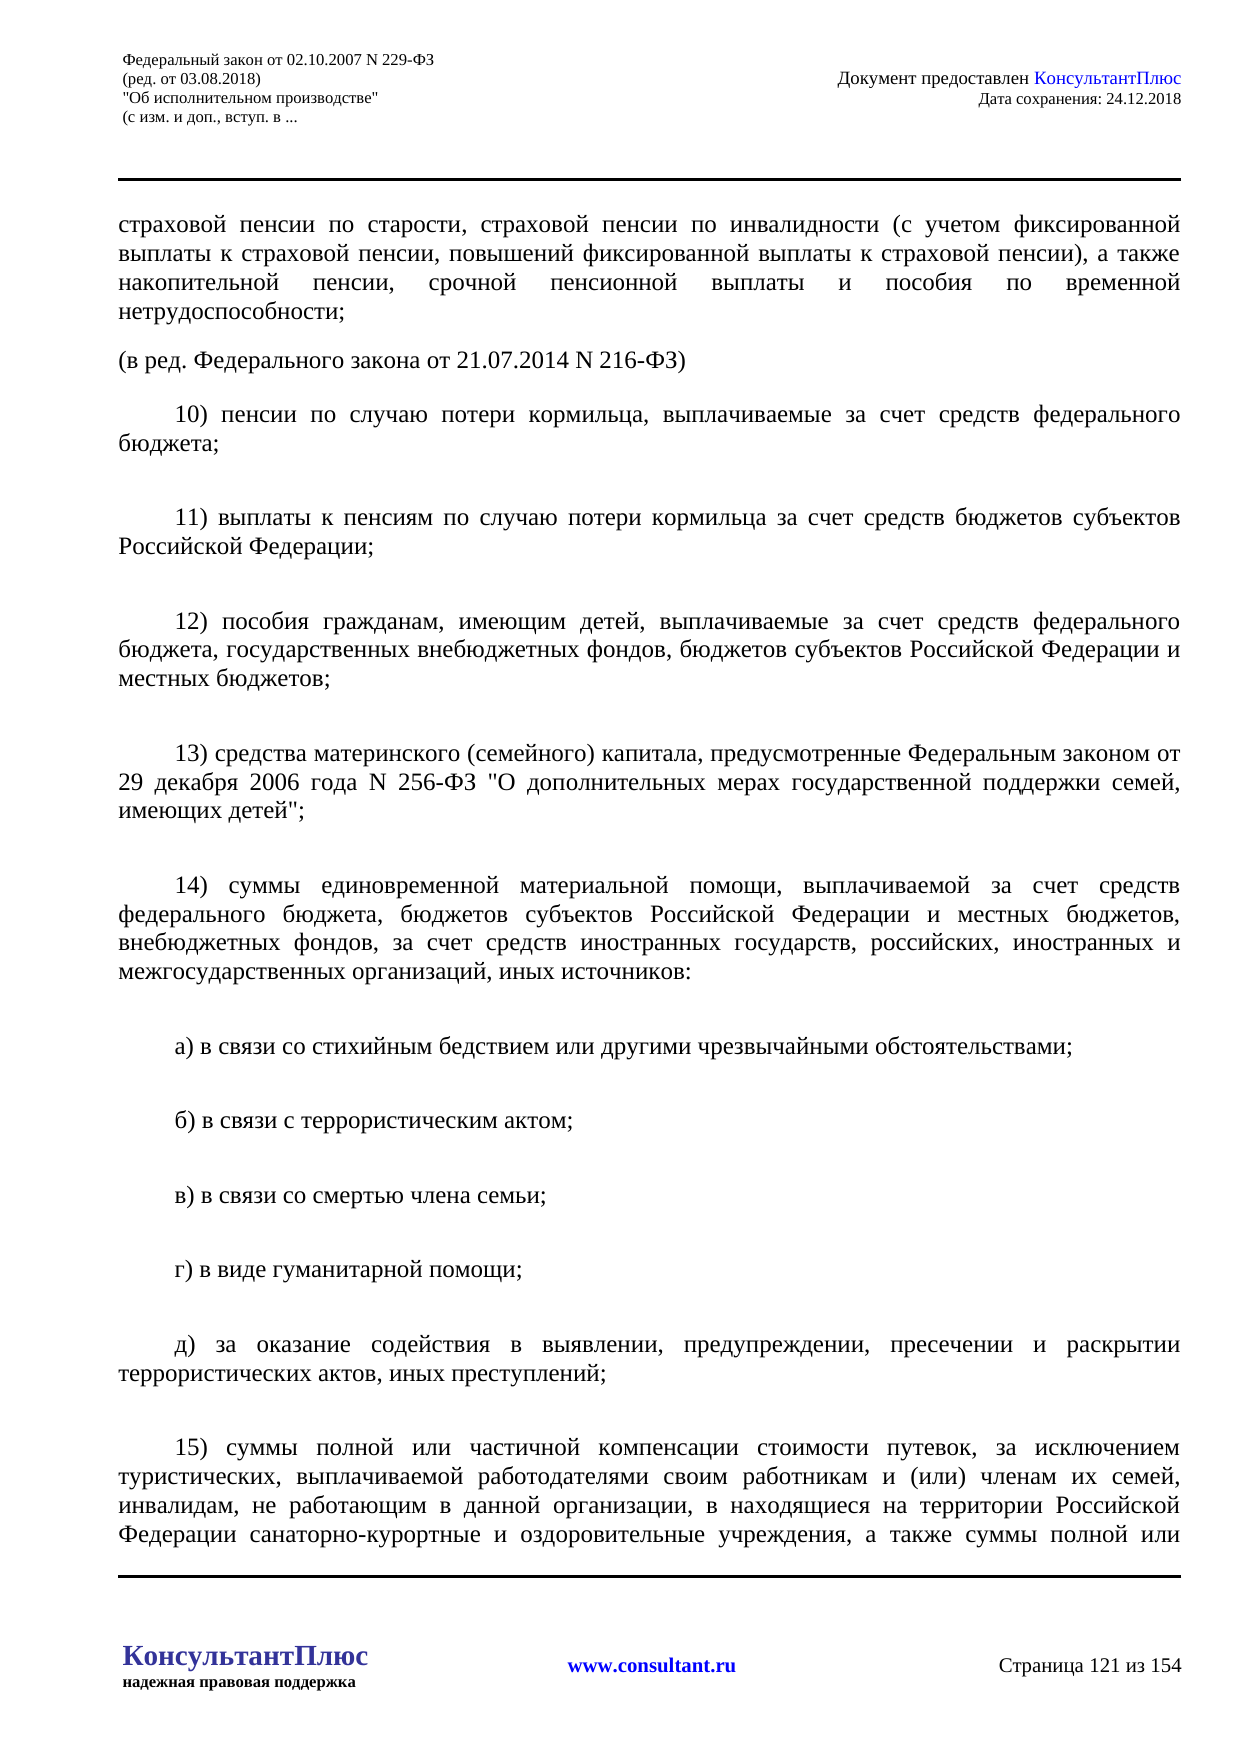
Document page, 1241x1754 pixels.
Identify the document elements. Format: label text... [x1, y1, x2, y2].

text (в ред. Федерального закона от 21.07.2014 N 216-ФЗ) [118, 345, 1181, 374]
text д) за оказание содействия в выявлении, предупреждении, пресечении и раскрытии террористических актов, иных преступлений; [118, 1329, 1181, 1387]
text г) в виде гуманитарной помощи; [118, 1254, 1181, 1283]
text 11) выплаты к пенсиям по случаю потери кормильца за счет средств бюджетов субъектов Российской Федерации; [118, 502, 1181, 560]
text в) в связи со смертью члена семьи; [118, 1180, 1181, 1209]
text б) в связи с террористическим актом; [118, 1105, 1181, 1134]
text а) в связи со стихийным бедствием или другими чрезвычайными обстоятельствами; [118, 1031, 1181, 1059]
text 14) суммы единовременной материальной помощи, выплачиваемой за счет средств федерального бюджета, бюджетов субъектов Российской Федерации и местных бюджетов, внебюджетных фондов, за счет средств иностранных государств, российских, иностранных и межгосударственных организаций, иных источников: [118, 870, 1181, 985]
text 12) пособия гражданам, имеющим детей, выплачиваемые за счет средств федерального бюджета, государственных внебюджетных фондов, бюджетов субъектов Российской Федерации и местных бюджетов; [118, 606, 1181, 692]
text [118, 1432, 1181, 1547]
text 13) средства материнского (семейного) капитала, предусмотренные Федеральным законом от 29 декабря 2006 года N 256-ФЗ "О дополнительных мерах государственной поддержки семей, имеющих детей"; [118, 738, 1181, 824]
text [118, 209, 1181, 324]
text 10) пенсии по случаю потери кормильца, выплачиваемые за счет средств федерального бюджета; [118, 399, 1181, 457]
